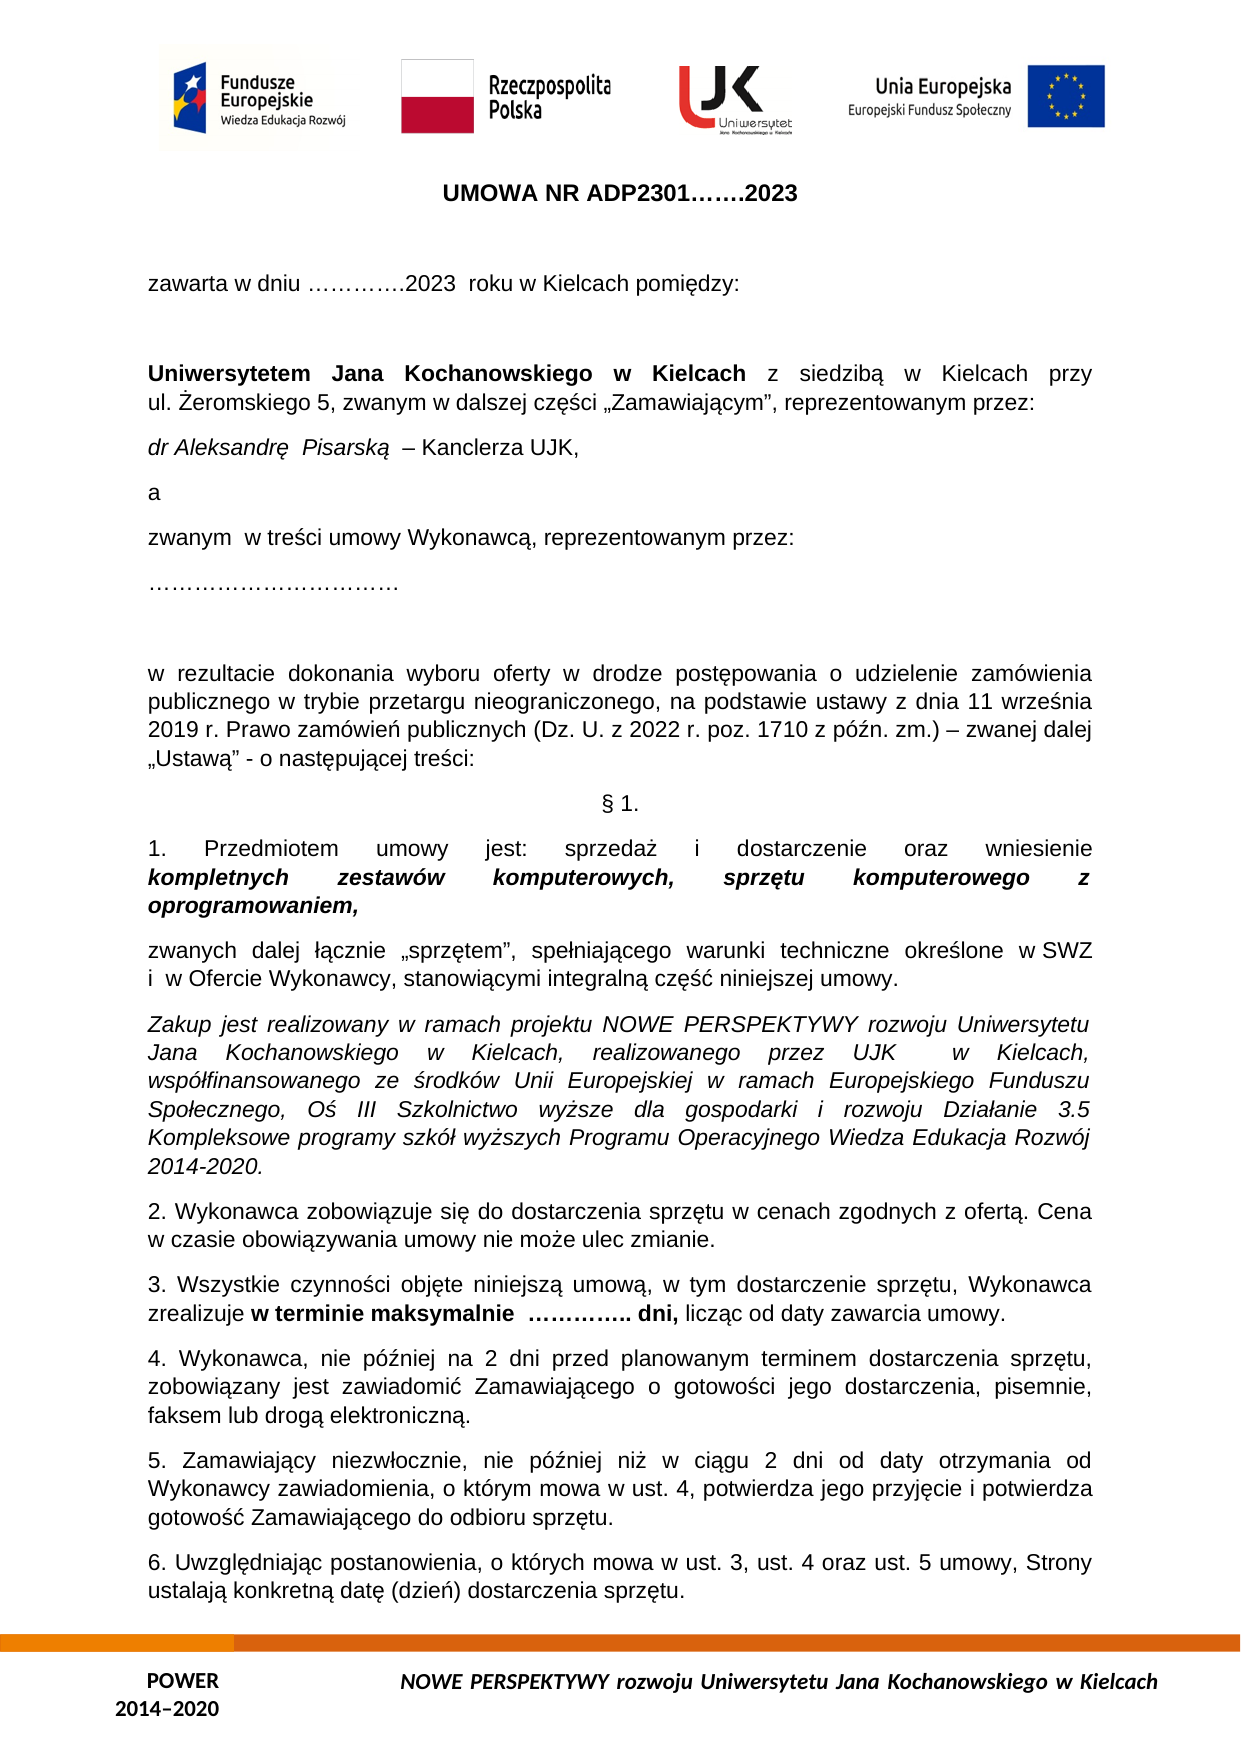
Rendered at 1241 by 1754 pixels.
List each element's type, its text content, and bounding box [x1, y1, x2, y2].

text 6. Uwzględniając postanowienia, o których mowa w ust. 3, ust. 4 oraz ust. 5 umowy, Strony ustalają konkretną datę (dzień) dostarczenia sprzętu. [148, 1549, 1093, 1604]
text dr Aleksandrę Pisarską – Kanclerza UJK, [148, 434, 1093, 460]
text 5. Zamawiający niezwłocznie, nie później niż w ciągu 2 dni od daty otrzymania od Wykonawcy zawiadomienia, o którym mowa w ust. 4, potwierdza jego przyjęcie i potwierdza gotowość Zamawiającego do odbioru sprzętu. [148, 1447, 1093, 1530]
text Uniwersytetem Jana Kochanowskiego w Kielcach z siedzibą w Kielcach przy ul. Żeromskiego 5, zwanym w dalszej części „Zamawiającym”, reprezentowanym przez: [148, 360, 1093, 415]
picture [158, 44, 361, 151]
text 4. Wykonawca, nie później na 2 dni przed planowanym terminem dostarczenia sprzętu, zobowiązany jest zawiadomić Zamawiającego o gotowości jego dostarczenia, pisemnie, faksem lub drogą elektroniczną. [148, 1345, 1093, 1428]
picture [401, 44, 611, 142]
picture [679, 66, 792, 135]
text Zakup jest realizowany w ramach projektu NOWE PERSPEKTYWY rozwoju Uniwersytetu Jana Kochanowskiego w Kielcach, realizowanego przez UJK w Kielcach, współfinansowanego ze środków Unii Europejskiej w ramach Europejskiego Funduszu Społecznego, Oś III Szkolnictwo wyższe dla gospodarki i rozwoju Działanie 3.5 Kompleksowe programy szkół wyższych Programu Operacyjnego Wiedza Edukacja Rozwój 2014-2020. [148, 1011, 1093, 1179]
text …………………………… [148, 569, 1093, 596]
text 3. Wszystkie czynności objęte niniejszą umową, w tym dostarczenie sprzętu, Wykonawca zrealizuje w terminie maksymalnie ………….. dni, licząc od daty zawarcia umowy. [148, 1271, 1093, 1326]
text zwanym w treści umowy Wykonawcą, reprezentowanym przez: [148, 524, 1093, 551]
text zwanych dalej łącznie „sprzętem”, spełniającego warunki techniczne określone w SWZ i w Ofercie Wykonawcy, stanowiącymi integralną część niniejszej umowy. [148, 937, 1093, 992]
picture [832, 44, 1113, 148]
text a [148, 479, 1093, 505]
text § 1. [148, 790, 1093, 816]
text 2. Wykonawca zobowiązuje się do dostarczenia sprzętu w cenach zgodnych z ofertą. Cena w czasie obowiązywania umowy nie może ulec zmianie. [148, 1198, 1093, 1253]
text zawarta w dniu ………….2023 roku w Kielcach pomiędzy: [148, 270, 1093, 297]
text UMOWA NR ADP2301…….2023 [148, 179, 1093, 206]
text w rezultacie dokonania wyboru oferty w drodze postępowania o udzielenie zamówienia publicznego w trybie przetargu nieograniczonego, na podstawie ustawy z dnia 11 września 2019 r. Prawo zamówień publicznych (Dz. U. z 2022 r. poz. 1710 z późn. zm.) – zwanej dalej „Ustawą” - o następującej treści: [148, 659, 1093, 771]
text 1. Przedmiotem umowy jest: sprzedaż i dostarczenie oraz wniesienie kompletnych zestawów komputerowych, sprzętu komputerowego z oprogramowaniem, [148, 835, 1093, 918]
